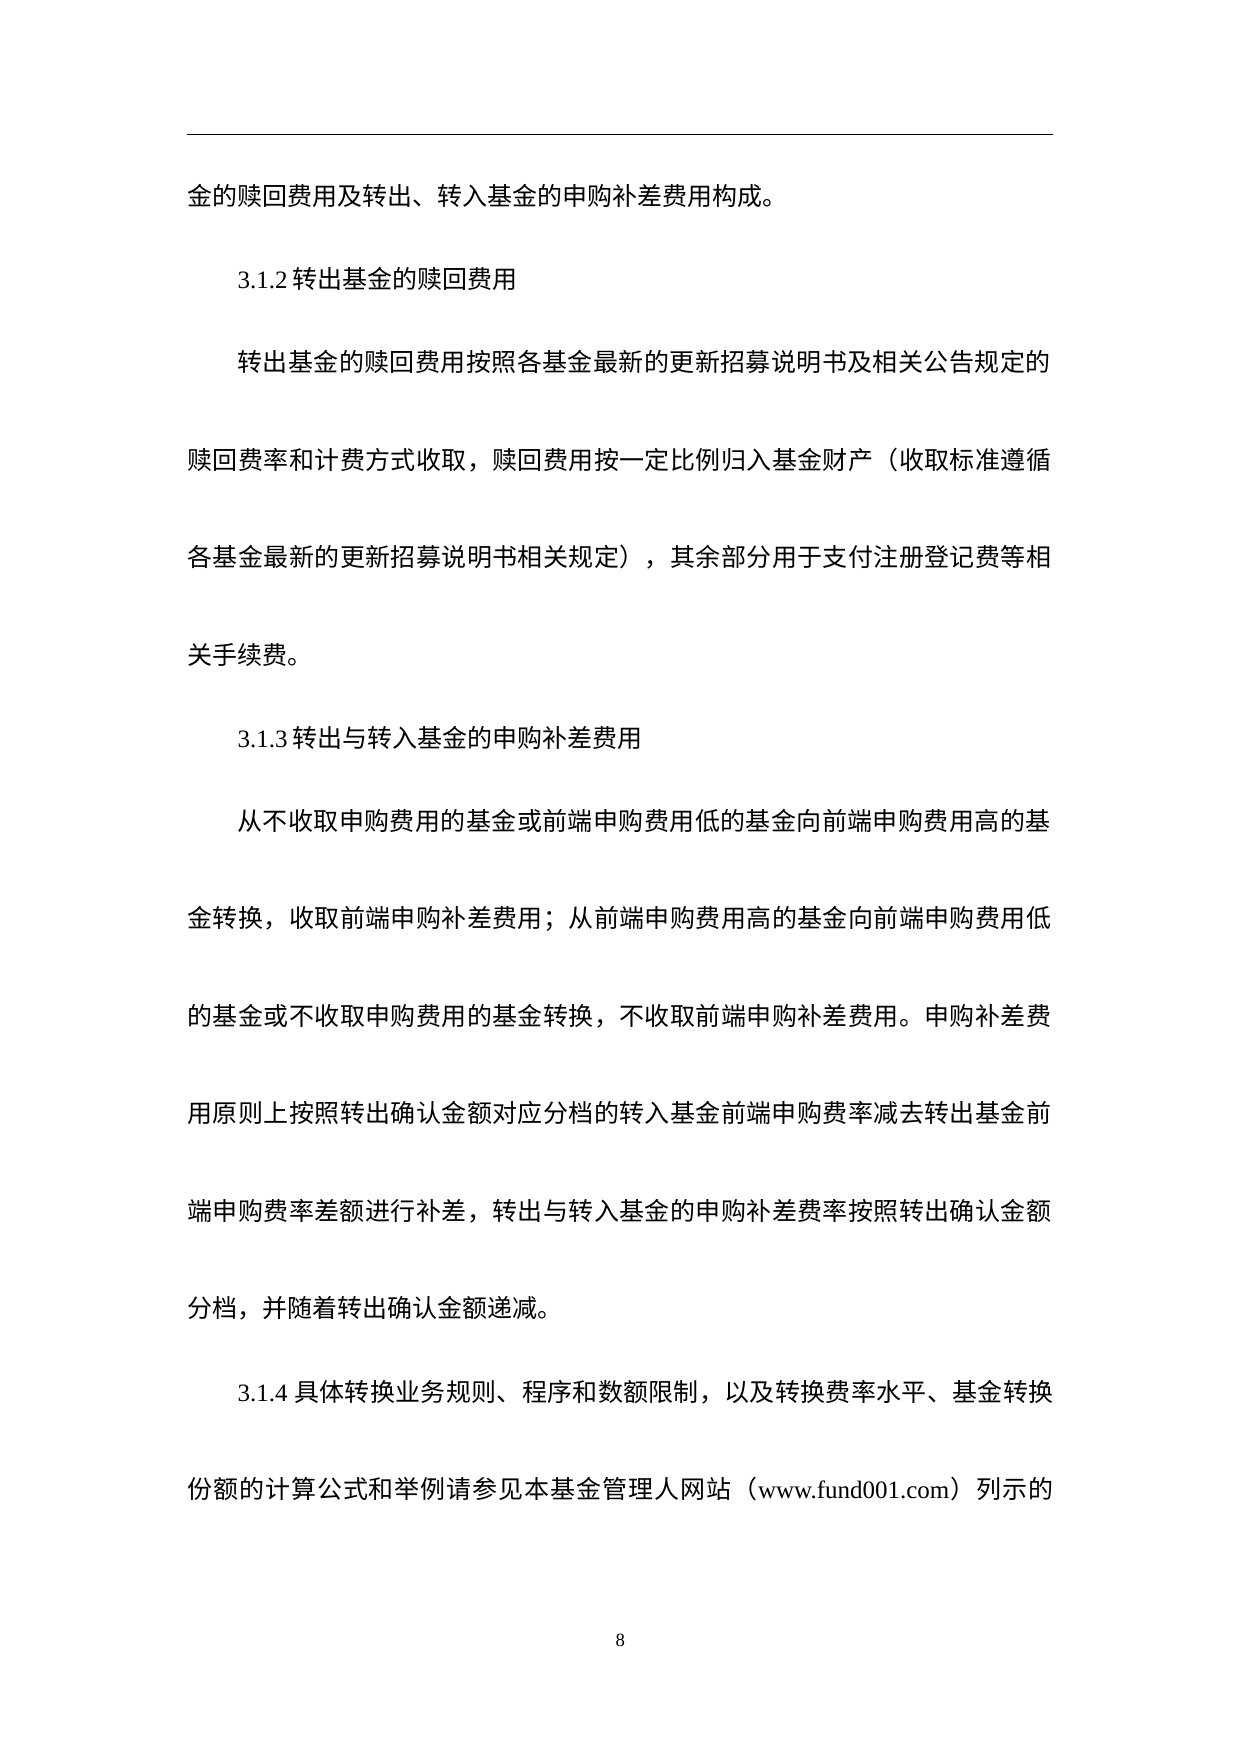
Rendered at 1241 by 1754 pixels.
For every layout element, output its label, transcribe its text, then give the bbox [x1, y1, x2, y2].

text 转出基金的赎回费用按照各基金最新的更新招募说明书及相关公告规定的赎回费率和计费方式收取，赎回费用按一定比例归入基金财产（收取标准遵循各基金最新的更新招募说明书相关规定），其余部分用于支付注册登记费等相关手续费。 [187, 328, 1053, 686]
text 从不收取申购费用的基金或前端申购费用低的基金向前端申购费用高的基金转换，收取前端申购补差费用；从前端申购费用高的基金向前端申购费用低的基金或不收取申购费用的基金转换，不收取前端申购补差费用。申购补差费用原则上按照转出确认金额对应分档的转入基金前端申购费率减去转出基金前端申购费率差额进行补差，转出与转入基金的申购补差费率按照转出确认金额分档，并随着转出确认金额递减。 [187, 787, 1053, 1339]
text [187, 1358, 1053, 1520]
text 转出基金的赎回费用 [187, 245, 1053, 310]
text 3.1.3转出与转入基金的申购补差费用 [187, 704, 1053, 769]
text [187, 162, 1053, 227]
